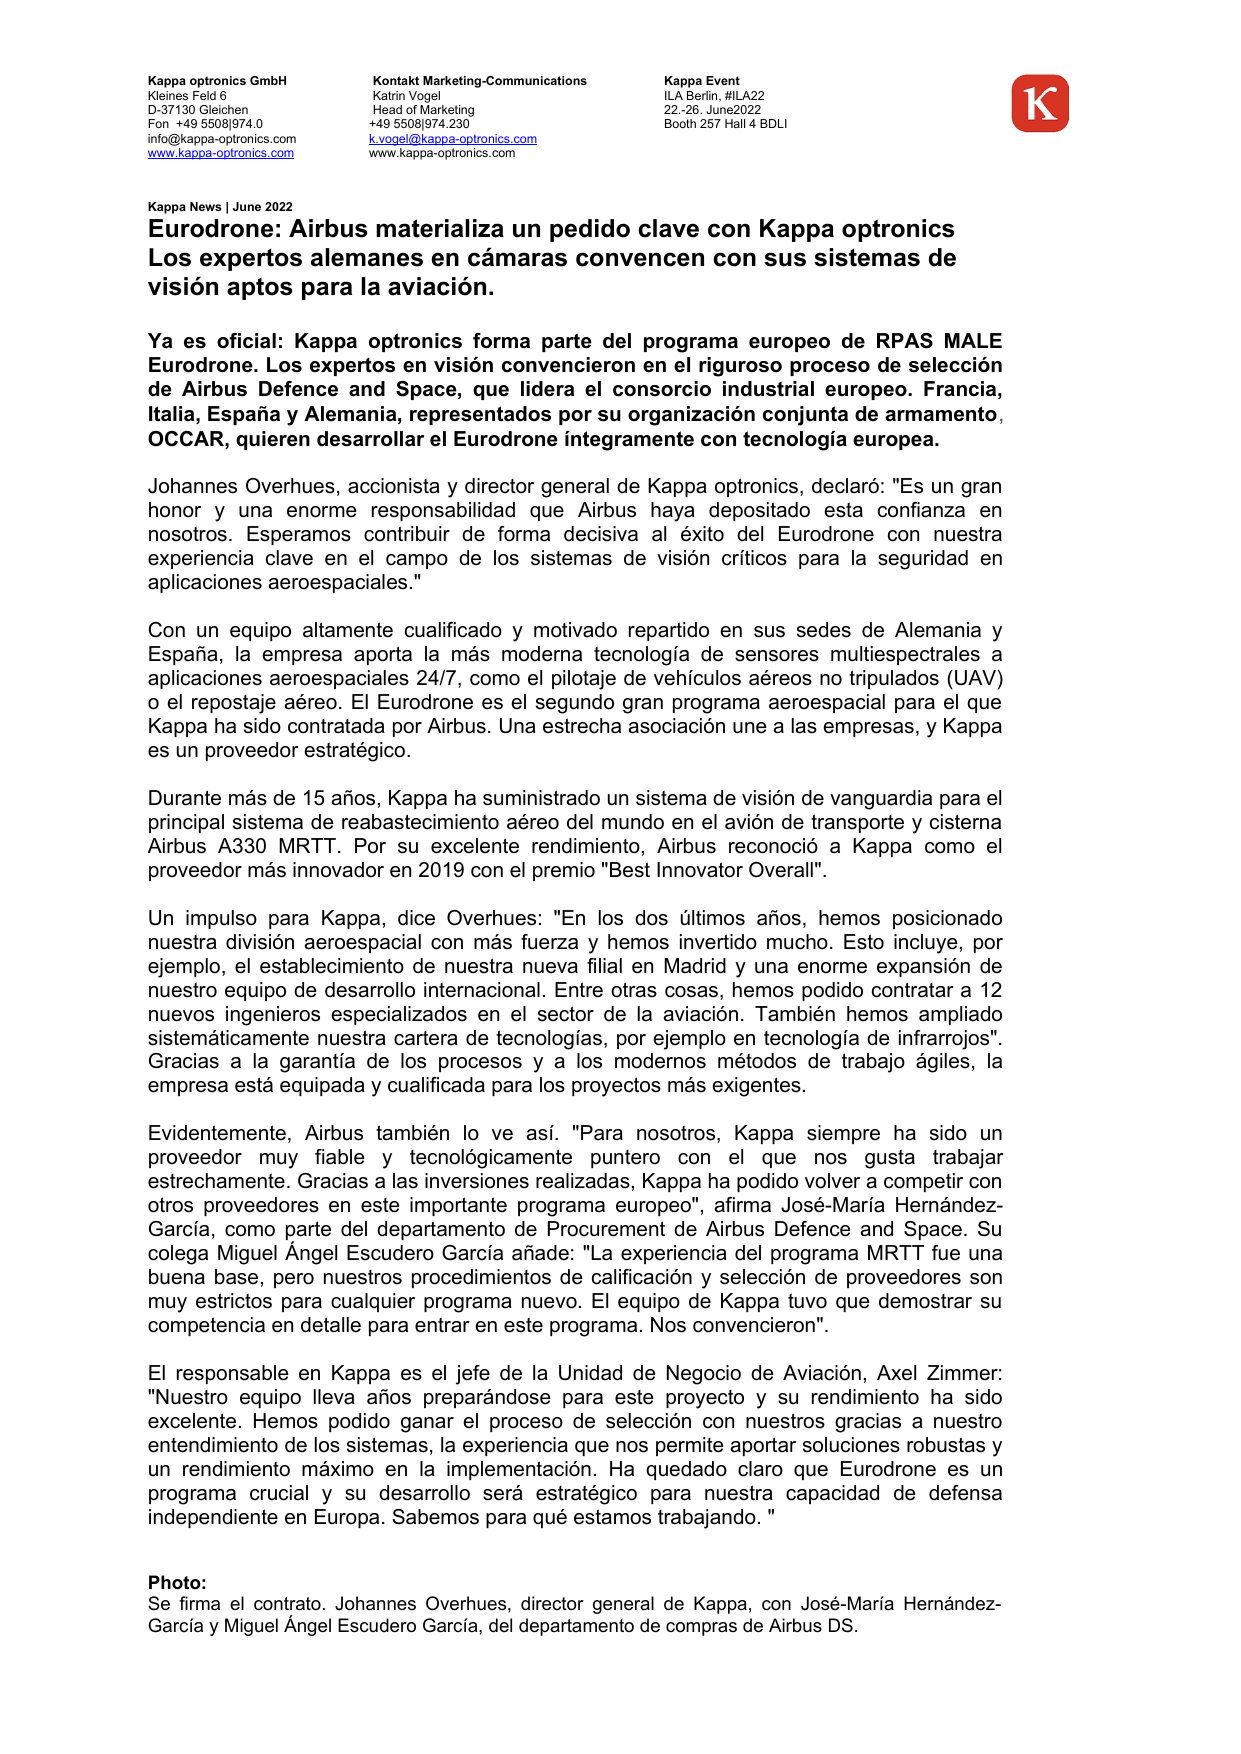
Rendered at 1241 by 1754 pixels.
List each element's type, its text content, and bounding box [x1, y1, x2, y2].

text Johannes Overhues, accionista y director general de Kappa optronics, declaró: "Es un gran honor y una enorme responsabilidad que Airbus haya depositado esta confianza en nosotros. Esperamos contribuir de forma decisiva al éxito del Eurodrone con nuestra experiencia clave en el campo de los sistemas de visión críticos para la seguridad en aplicaciones aeroespaciales." [148, 474, 1004, 594]
text Ya es oficial: Kappa optronics forma parte del programa europeo de RPAS MALE Eurodrone. Los expertos en visión convencieron en el riguroso proceso de selección de Airbus Defence and Space, que lidera el consorcio industrial europeo. Francia, Italia, España y Alemania, representados por su organización conjunta de armamento, OCCAR, quieren desarrollar el Eurodrone íntegramente con tecnología europea. [148, 329, 1004, 450]
text Con un equipo altamente cualificado y motivado repartido en sus sedes de Alemania y España, la empresa aporta la más moderna tecnología de sensores multiespectrales a aplicaciones aeroespaciales 24/7, como el pilotaje de vehículos aéreos no tripulados (UAV) o el repostaje aéreo. El Eurodrone es el segundo gran programa aeroespacial para el que Kappa ha sido contratada por Airbus. Una estrecha asociación une a las empresas, y Kappa es un proveedor estratégico. [148, 618, 1004, 762]
text Durante más de 15 años, Kappa ha suministrado un sistema de visión de vanguardia para el principal sistema de reabastecimiento aéreo del mundo en el avión de transporte y cisterna Airbus A330 MRTT. Por su excelente rendimiento, Airbus reconoció a Kappa como el proveedor más innovador en 2019 con el premio "Best Innovator Overall". [148, 786, 1004, 882]
text Los expertos alemanes en cámaras convencen con sus sistemas de visión aptos para la aviación. [148, 243, 1004, 301]
text Evidentemente, Airbus también lo ve así. "Para nosotros, Kappa siempre ha sido un proveedor muy fiable y tecnológicamente puntero con el que nos gusta trabajar estrechamente. Gracias a las inversiones realizadas, Kappa ha podido volver a competir con otros proveedores en este importante programa europeo", afirma José-María Hernández-García, como parte del departamento de Procurement de Airbus Defence and Space. Su colega Miguel Ángel Escudero García añade: "La experiencia del programa MRTT fue una buena base, pero nuestros procedimientos de calificación y selección de proveedores son muy estrictos para cualquier programa nuevo. El equipo de Kappa tuvo que demostrar su competencia en detalle para entrar en este programa. Nos convencieron". [148, 1121, 1004, 1337]
text Kappa News | June 2022 Eurodrone: Airbus materializa un pedido clave con Kappa optronics [148, 200, 1004, 243]
text El responsable en Kappa es el jefe de la Unidad de Negocio de Aviación, Axel Zimmer: "Nuestro equipo lleva años preparándose para este proyecto y su rendimiento ha sido excelente. Hemos podido ganar el proceso de selección con nuestros gracias a nuestro entendimiento de los sistemas, la experiencia que nos permite aportar soluciones robustas y un rendimiento máximo en la implementación. Ha quedado claro que Eurodrone es un programa crucial y su desarrollo será estratégico para nuestra capacidad de defensa independiente en Europa. Sabemos para qué estamos trabajando. " [148, 1361, 1004, 1528]
text Se firma el contrato. Johannes Overhues, director general de Kappa, con José-María Hernández-García y Miguel Ángel Escudero García, del departamento de compras de Airbus DS. [148, 1593, 1002, 1636]
picture [1010, 73, 1069, 133]
text Photo: [148, 1572, 1002, 1593]
text Un impulso para Kappa, dice Overhues: "En los dos últimos años, hemos posicionado nuestra división aeroespacial con más fuerza y hemos invertido mucho. Esto incluye, por ejemplo, el establecimiento de nuestra nueva filial en Madrid y una enorme expansión de nuestro equipo de desarrollo internacional. Entre otras cosas, hemos podido contratar a 12 nuevos ingenieros especializados en el sector de la aviación. También hemos ampliado sistemáticamente nuestra cartera de tecnologías, por ejemplo en tecnología de infrarrojos". Gracias a la garantía de los procesos y a los modernos métodos de trabajo ágiles, la empresa está equipada y cualificada para los proyectos más exigentes. [148, 906, 1004, 1097]
